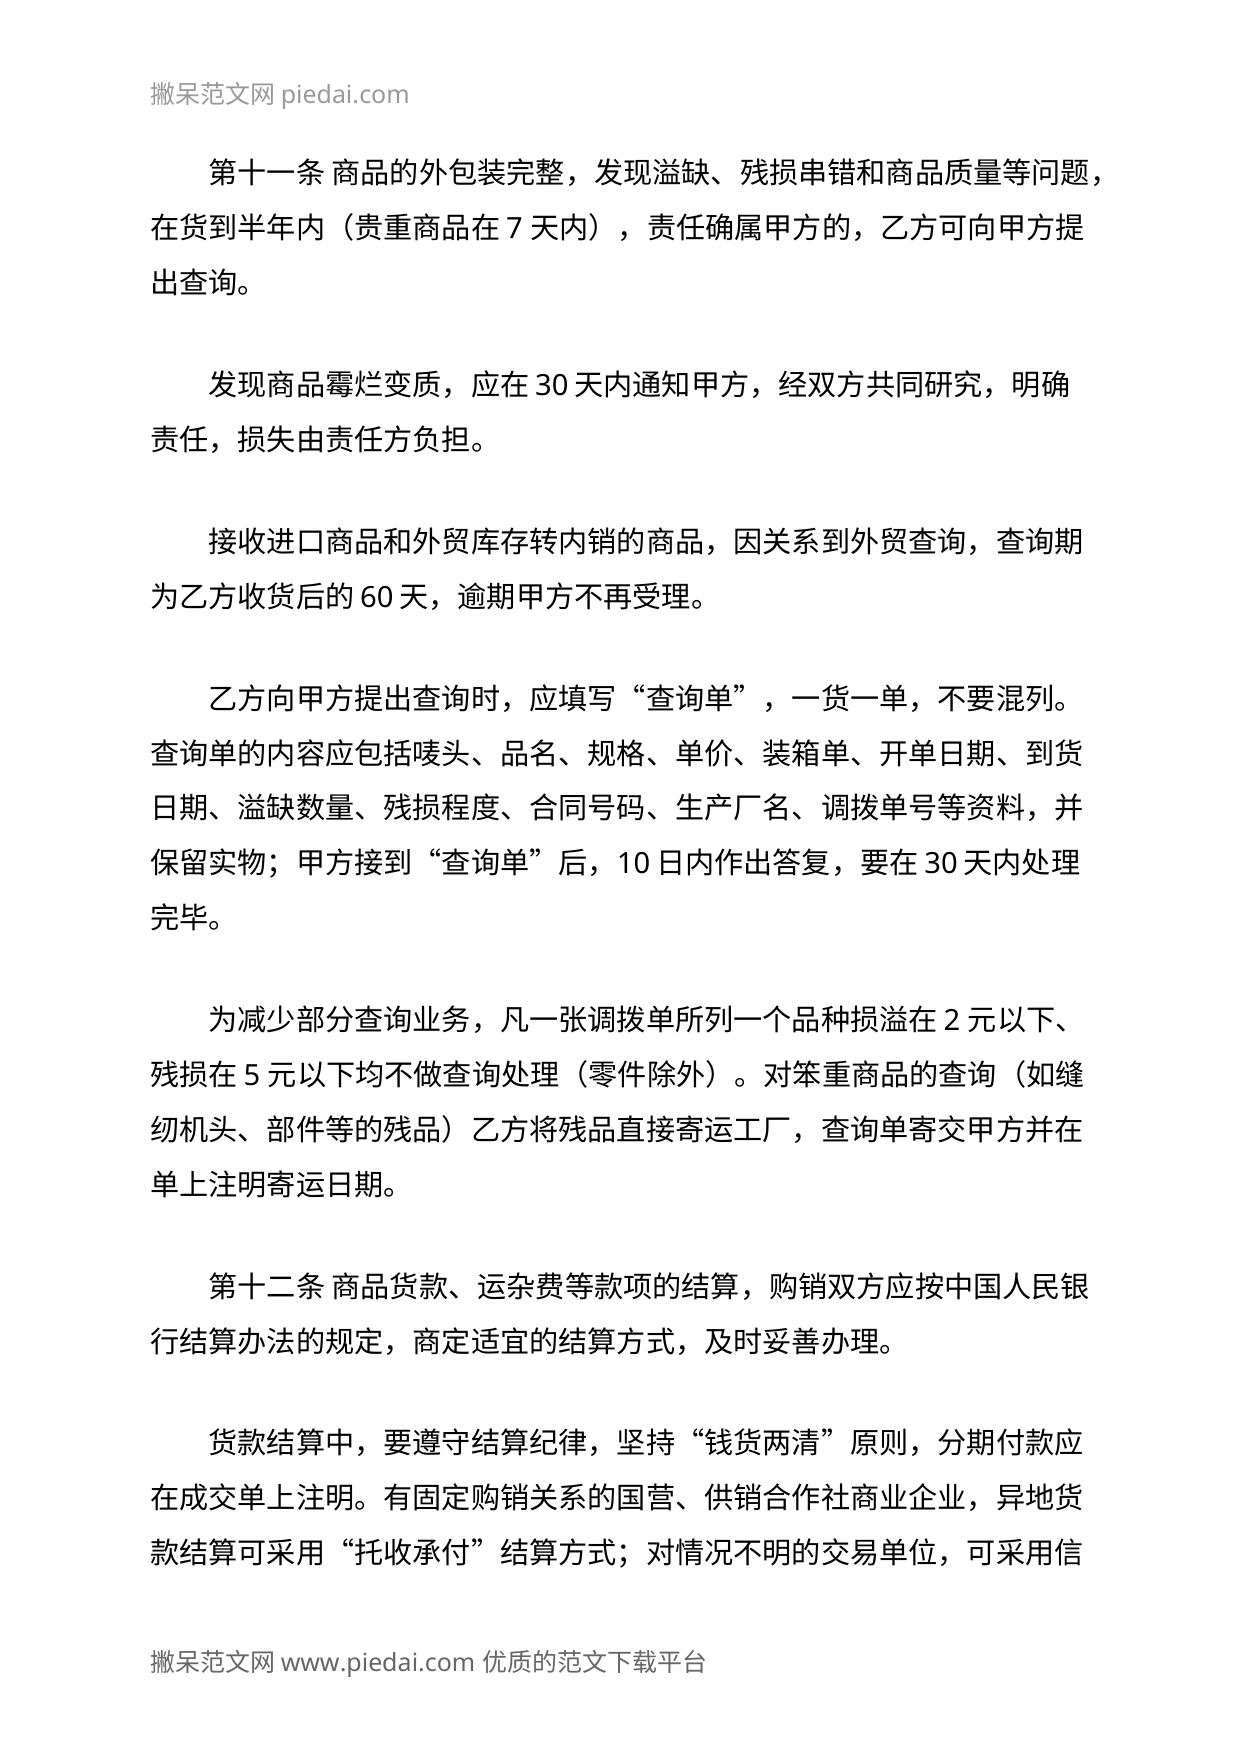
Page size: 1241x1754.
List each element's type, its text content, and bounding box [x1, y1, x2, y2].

text 接收进口商品和外贸库存转内销的商品，因关系到外贸查询，查询期为乙方收货后的60天，逾期甲方不再受理。 [150, 518, 1090, 616]
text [150, 1420, 1090, 1572]
text 发现商品霉烂变质，应在30天内通知甲方，经双方共同研究，明确责任，损失由责任方负担。 [150, 362, 1090, 459]
text 第十二条 商品货款、运杂费等款项的结算，购销双方应按中国人民银行结算办法的规定，商定适宜的结算方式，及时妥善办理。 [150, 1263, 1090, 1361]
text 为减少部分查询业务，凡一张调拨单所列一个品种损溢在2 元以下、残损在5 元以下均不做查询处理（零件除外）。对笨重商品的查询（如缝纫机头、部件等的残品）乙方将残品直接寄运工厂，查询单寄交甲方并在单上注明寄运日期。 [150, 997, 1090, 1204]
text 第十一条 商品的外包装完整，发现溢缺、残损串错和商品质量等问题，在货到半年内（贵重商品在7 天内），责任确属甲方的，乙方可向甲方提出查询。 [150, 150, 1090, 302]
text 乙方向甲方提出查询时，应填写“查询单”，一货一单，不要混列。查询单的内容应包括唛头、品名、规格、单价、装箱单、开单日期、到货日期、溢缺数量、残损程度、合同号码、生产厂名、调拨单号等资料，并保留实物；甲方接到“查询单”后，10日内作出答复，要在30天内处理完毕。 [150, 675, 1090, 937]
